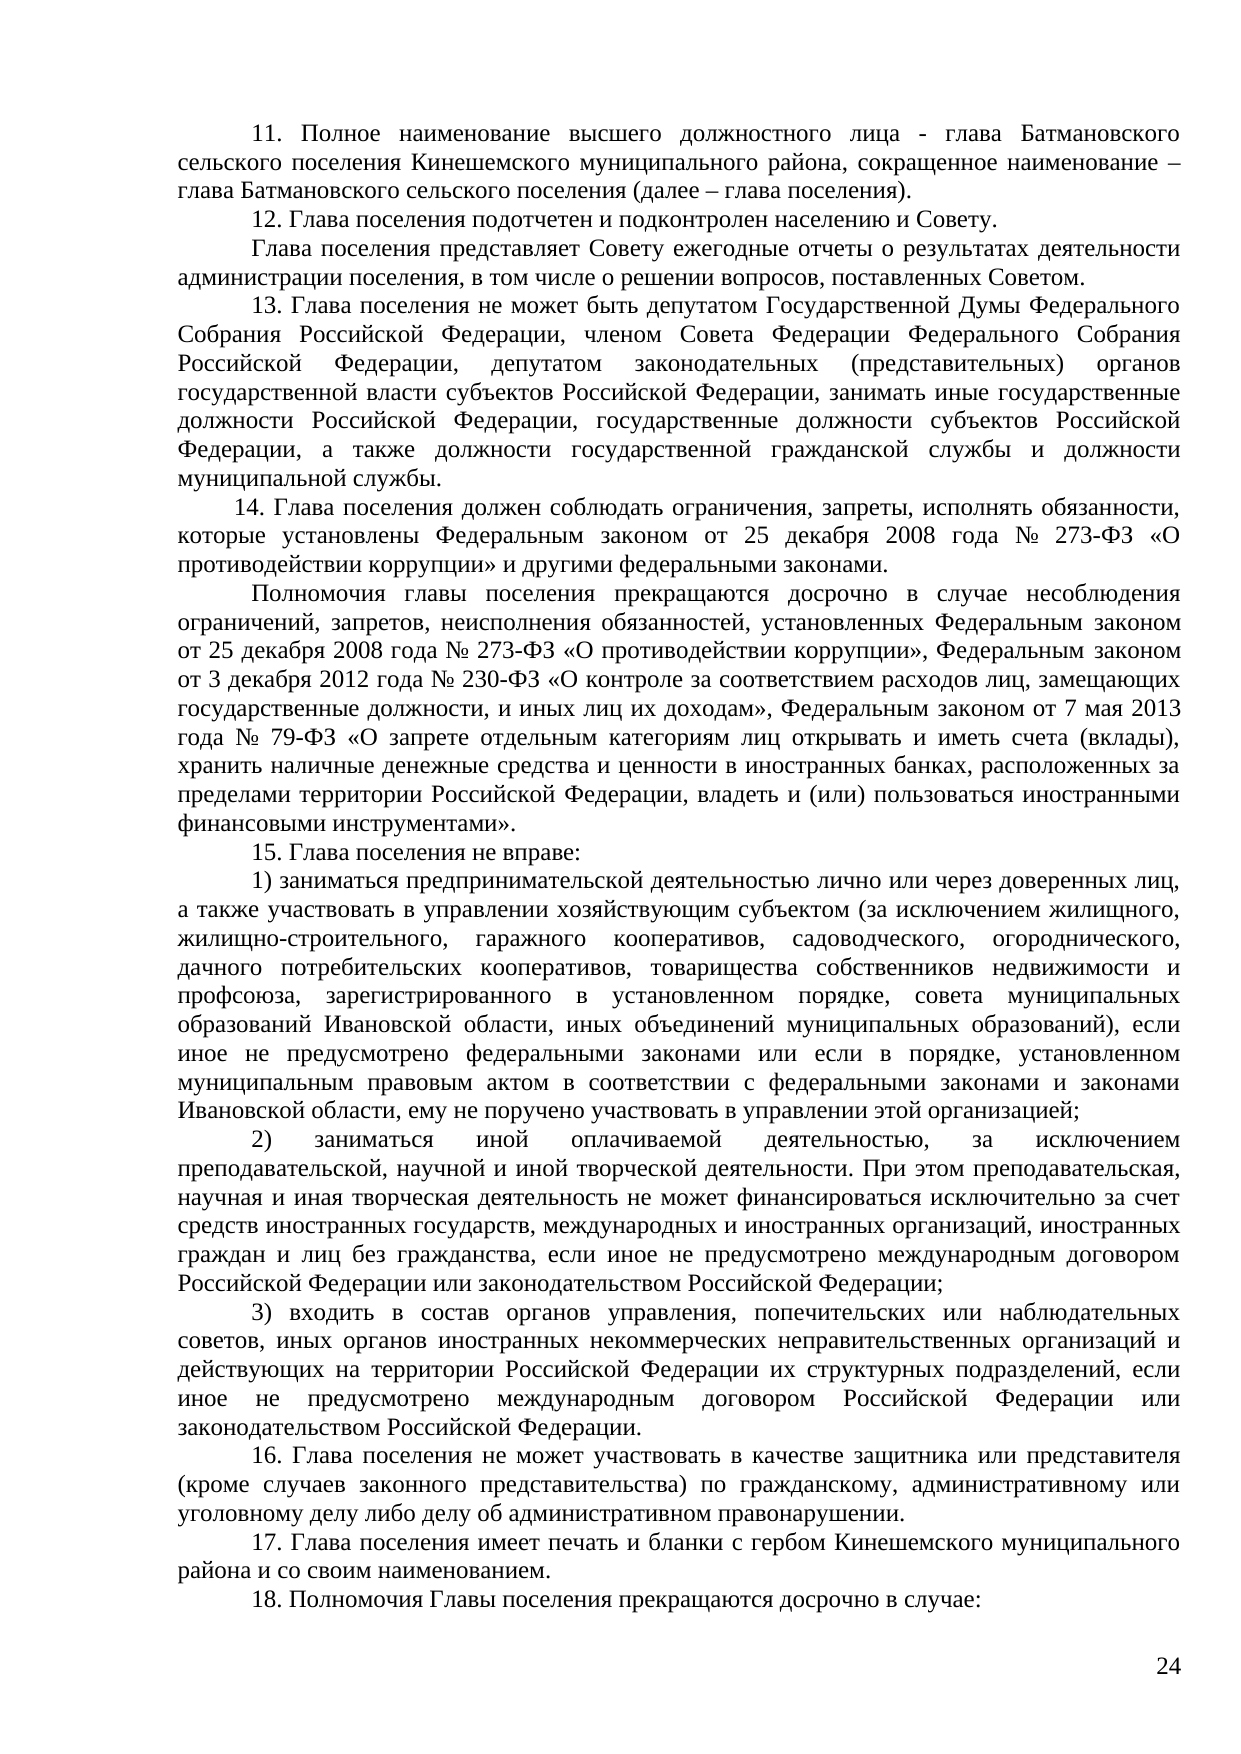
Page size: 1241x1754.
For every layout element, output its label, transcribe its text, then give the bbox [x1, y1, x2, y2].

text 11. Полное наименование высшего должностного лица - глава Батмановского сельского поселения Кинешемского муниципального района, сокращенное наименование – глава Батмановского сельского поселения (далее – глава поселения). [177, 118, 1181, 204]
text 13. Глава поселения не может быть депутатом Государственной Думы Федерального Собрания Российской Федерации, членом Совета Федерации Федерального Собрания Российской Федерации, депутатом законодательных (представительных) органов государственной власти субъектов Российской Федерации, занимать иные государственные должности Российской Федерации, государственные должности субъектов Российской Федерации, а также должности государственной гражданской службы и должности муниципальной службы. [177, 291, 1181, 492]
text 15. Глава поселения не вправе: [177, 837, 1181, 866]
text 18. Полномочия Главы поселения прекращаются досрочно в случае: [177, 1584, 1181, 1613]
text 14. Глава поселения должен соблюдать ограничения, запреты, исполнять обязанности, которые установлены Федеральным законом от 25 декабря 2008 года № 273-ФЗ «О противодействии коррупции» и другими федеральными законами. [177, 492, 1181, 578]
text Полномочия главы поселения прекращаются досрочно в случае несоблюдения ограничений, запретов, неисполнения обязанностей, установленных Федеральным законом от 25 декабря 2008 года № 273-ФЗ «О противодействии коррупции», Федеральным законом от 3 декабря 2012 года № 230-ФЗ «О контроле за соответствием расходов лиц, замещающих государственные должности, и иных лиц их доходам», Федеральным законом от 7 мая 2013 года № 79-ФЗ «О запрете отдельным категориям лиц открывать и иметь счета (вклады), хранить наличные денежные средства и ценности в иностранных банках, расположенных за пределами территории Российской Федерации, владеть и (или) пользоваться иностранными финансовыми инструментами». [177, 578, 1181, 837]
text 17. Глава поселения имеет печать и бланки с гербом Кинешемского муниципального района и со своим наименованием. [177, 1527, 1181, 1584]
text Глава поселения представляет Совету ежегодные отчеты о результатах деятельности администрации поселения, в том числе о решении вопросов, поставленных Советом. [177, 233, 1181, 291]
text 16. Глава поселения не может участвовать в качестве защитника или представителя (кроме случаев законного представительства) по гражданскому, административному или уголовному делу либо делу об административном правонарушении. [177, 1441, 1181, 1527]
text 1) заниматься предпринимательской деятельностью лично или через доверенных лиц, а также участвовать в управлении хозяйствующим субъектом (за исключением жилищного, жилищно-строительного, гаражного кооперативов, садоводческого, огороднического, дачного потребительских кооперативов, товарищества собственников недвижимости и профсоюза, зарегистрированного в установленном порядке, совета муниципальных образований Ивановской области, иных объединений муниципальных образований), если иное не предусмотрено федеральными законами или если в порядке, установленном муниципальным правовым актом в соответствии с федеральными законами и законами Ивановской области, ему не поручено участвовать в управлении этой организацией; [177, 866, 1181, 1124]
text 3) входить в состав органов управления, попечительских или наблюдательных советов, иных органов иностранных некоммерческих неправительственных организаций и действующих на территории Российской Федерации их структурных подразделений, если иное не предусмотрено международным договором Российской Федерации или законодательством Российской Федерации. [177, 1297, 1181, 1441]
text 12. Глава поселения подотчетен и подконтролен населению и Совету. [177, 204, 1181, 233]
text 2) заниматься иной оплачиваемой деятельностью, за исключением преподавательской, научной и иной творческой деятельности. При этом преподавательская, научная и иная творческая деятельность не может финансироваться исключительно за счет средств иностранных государств, международных и иностранных организаций, иностранных граждан и лиц без гражданства, если иное не предусмотрено международным договором Российской Федерации или законодательством Российской Федерации; [177, 1124, 1181, 1297]
